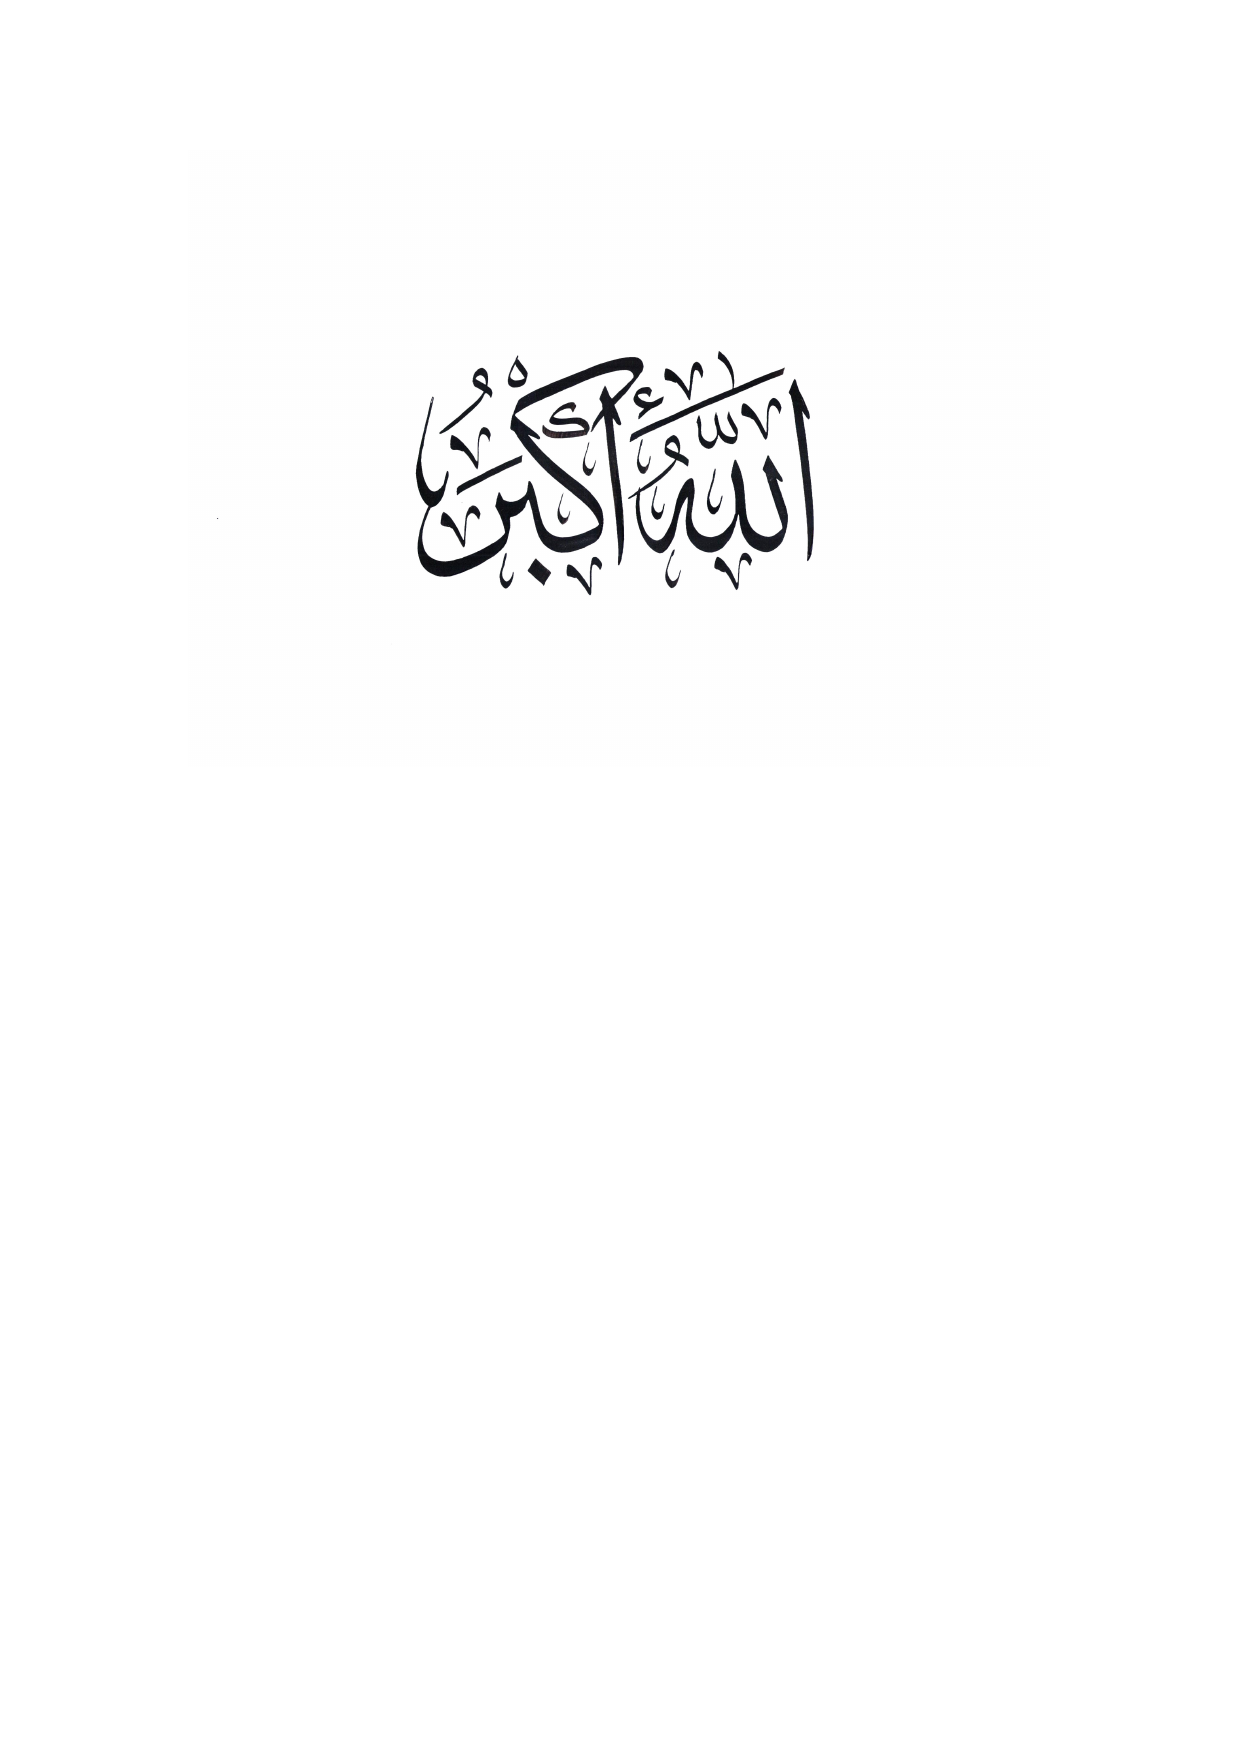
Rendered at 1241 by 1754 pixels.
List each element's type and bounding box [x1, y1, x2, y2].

picture [187, 150, 1050, 767]
